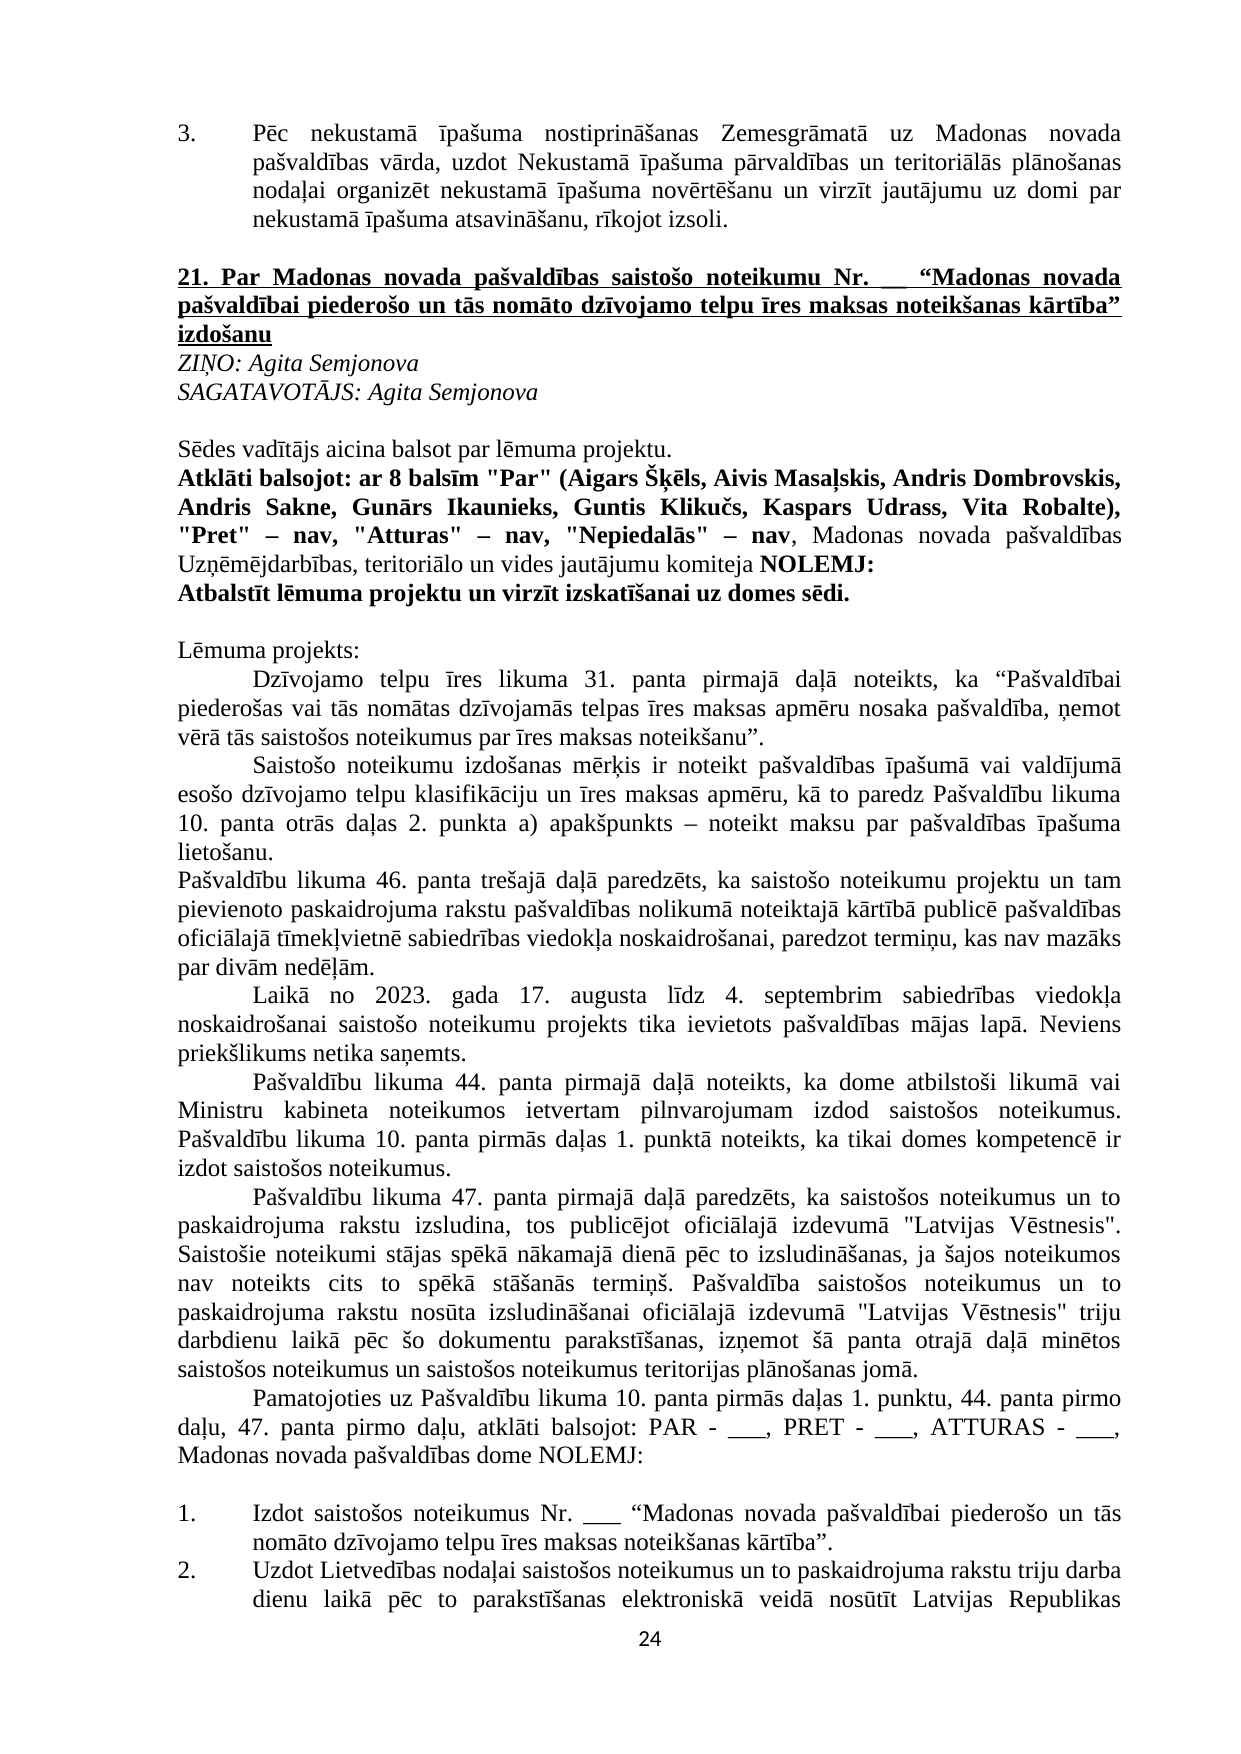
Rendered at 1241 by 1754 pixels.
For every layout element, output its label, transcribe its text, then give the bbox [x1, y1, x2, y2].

text Saistošo noteikumu izdošanas mērķis ir noteikt pašvaldības īpašumā vai valdījumā esošo dzīvojamo telpu klasifikāciju un īres maksas apmēru, kā to paredz Pašvaldību likuma 10. panta otrās daļas 2. punkta a) apakšpunkts – noteikt maksu par pašvaldības īpašuma lietošanu. [177, 751, 1122, 866]
text Pašvaldību likuma 46. panta trešajā daļā paredzēts, ka saistošo noteikumu projektu un tam pievienoto paskaidrojuma rakstu pašvaldības nolikumā noteiktajā kārtībā publicē pašvaldības oficiālajā tīmekļvietnē sabiedrības viedokļa noskaidrošanai, paredzot termiņu, kas nav mazāks par divām nedēļām. [177, 866, 1122, 981]
text Sēdes vadītājs aicina balsot par lēmuma projektu. [177, 434, 1122, 463]
text 21. Par Madonas novada pašvaldības saistošo noteikumu Nr. __ “Madonas novada pašvaldībai piederošo un tās nomāto dzīvojamo telpu īres maksas noteikšanas kārtība” izdošanu [177, 288, 1122, 316]
text Atbalstīt lēmuma projektu un virzīt izskatīšanai uz domes sēdi. [177, 578, 1122, 607]
list Izdot saistošos noteikumus Nr. ___ “Madonas novada pašvaldībai piederošo un tās nomāto dzīvojamo telpu īres maksas noteikšanas kārtība”. [177, 1498, 1122, 1556]
text 21. Par Madonas novada pašvaldības saistošo noteikumu Nr. __ “Madonas novada pašvaldībai piederošo un tās nomāto dzīvojamo telpu īres maksas noteikšanas kārtība” izdošanu [177, 317, 1122, 348]
text SAGATAVOTĀJS: Agita Semjonova [177, 377, 1122, 406]
text ZIŅO: Agita Semjonova [177, 348, 1122, 377]
text Dzīvojamo telpu īres likuma 31. panta pirmajā daļā noteikts, ka “Pašvaldībai piederošas vai tās nomātas dzīvojamās telpas īres maksas apmēru nosaka pašvaldība, ņemot vērā tās saistošos noteikumus par īres maksas noteikšanu”. [177, 664, 1122, 751]
text Pašvaldību likuma 47. panta pirmajā daļā paredzēts, ka saistošos noteikumus un to paskaidrojuma rakstu izsludina, tos publicējot oficiālajā izdevumā "Latvijas Vēstnesis". Saistošie noteikumi stājas spēkā nākamajā dienā pēc to izsludināšanas, ja šajos noteikumos nav noteikts cits to spēkā stāšanās termiņš. Pašvaldība saistošos noteikumus un to paskaidrojuma rakstu nosūta izsludināšanai oficiālajā izdevumā "Latvijas Vēstnesis" triju darbdienu laikā pēc šo dokumentu parakstīšanas, izņemot šā panta otrajā daļā minētos saistošos noteikumus un saistošos noteikumus teritorijas plānošanas jomā. [177, 1182, 1122, 1383]
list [177, 1556, 1122, 1613]
text Pašvaldību likuma 44. panta pirmajā daļā noteikts, ka dome atbilstoši likumā vai Ministru kabineta noteikumos ietvertam pilnvarojumam izdod saistošos noteikumus. Pašvaldību likuma 10. panta pirmās daļas 1. punktā noteikts, ka tikai domes kompetencē ir izdot saistošos noteikumus. [177, 1067, 1122, 1182]
text 21. Par Madonas novada pašvaldības saistošo noteikumu Nr. __ “Madonas novada pašvaldībai piederošo un tās nomāto dzīvojamo telpu īres maksas noteikšanas kārtība” izdošanu [177, 262, 1122, 287]
text Laikā no 2023. gada 17. augusta līdz 4. septembrim sabiedrības viedokļa noskaidrošanai saistošo noteikumu projekts tika ievietots pašvaldības mājas lapā. Neviens priekšlikums netika saņemts. [177, 981, 1122, 1067]
list Pēc nekustamā īpašuma nostiprināšanas Zemesgrāmatā uz Madonas novada pašvaldības vārda, uzdot Nekustamā īpašuma pārvaldības un teritoriālās plānošanas nodaļai organizēt nekustamā īpašuma novērtēšanu un virzīt jautājumu uz domi par nekustamā īpašuma atsavināšanu, rīkojot izsoli. [177, 118, 1122, 233]
text Atklāti balsojot: ar 8 balsīm "Par" (Aigars Šķēls, Aivis Masaļskis, Andris Dombrovskis, Andris Sakne, Gunārs Ikaunieks, Guntis Klikučs, Kaspars Udrass, Vita Robalte), "Pret" – nav, "Atturas" – nav, "Nepiedalās" – nav, Madonas novada pašvaldības Uzņēmējdarbības, teritoriālo un vides jautājumu komiteja NOLEMJ: [177, 463, 1122, 578]
text Pamatojoties uz Pašvaldību likuma 10. panta pirmās daļas 1. punktu, 44. panta pirmo daļu, 47. panta pirmo daļu, atklāti balsojot: PAR - ___, PRET - ___, ATTURAS - ___, Madonas novada pašvaldības dome NOLEMJ: [177, 1383, 1122, 1469]
text Lēmuma projekts: [177, 636, 1122, 664]
